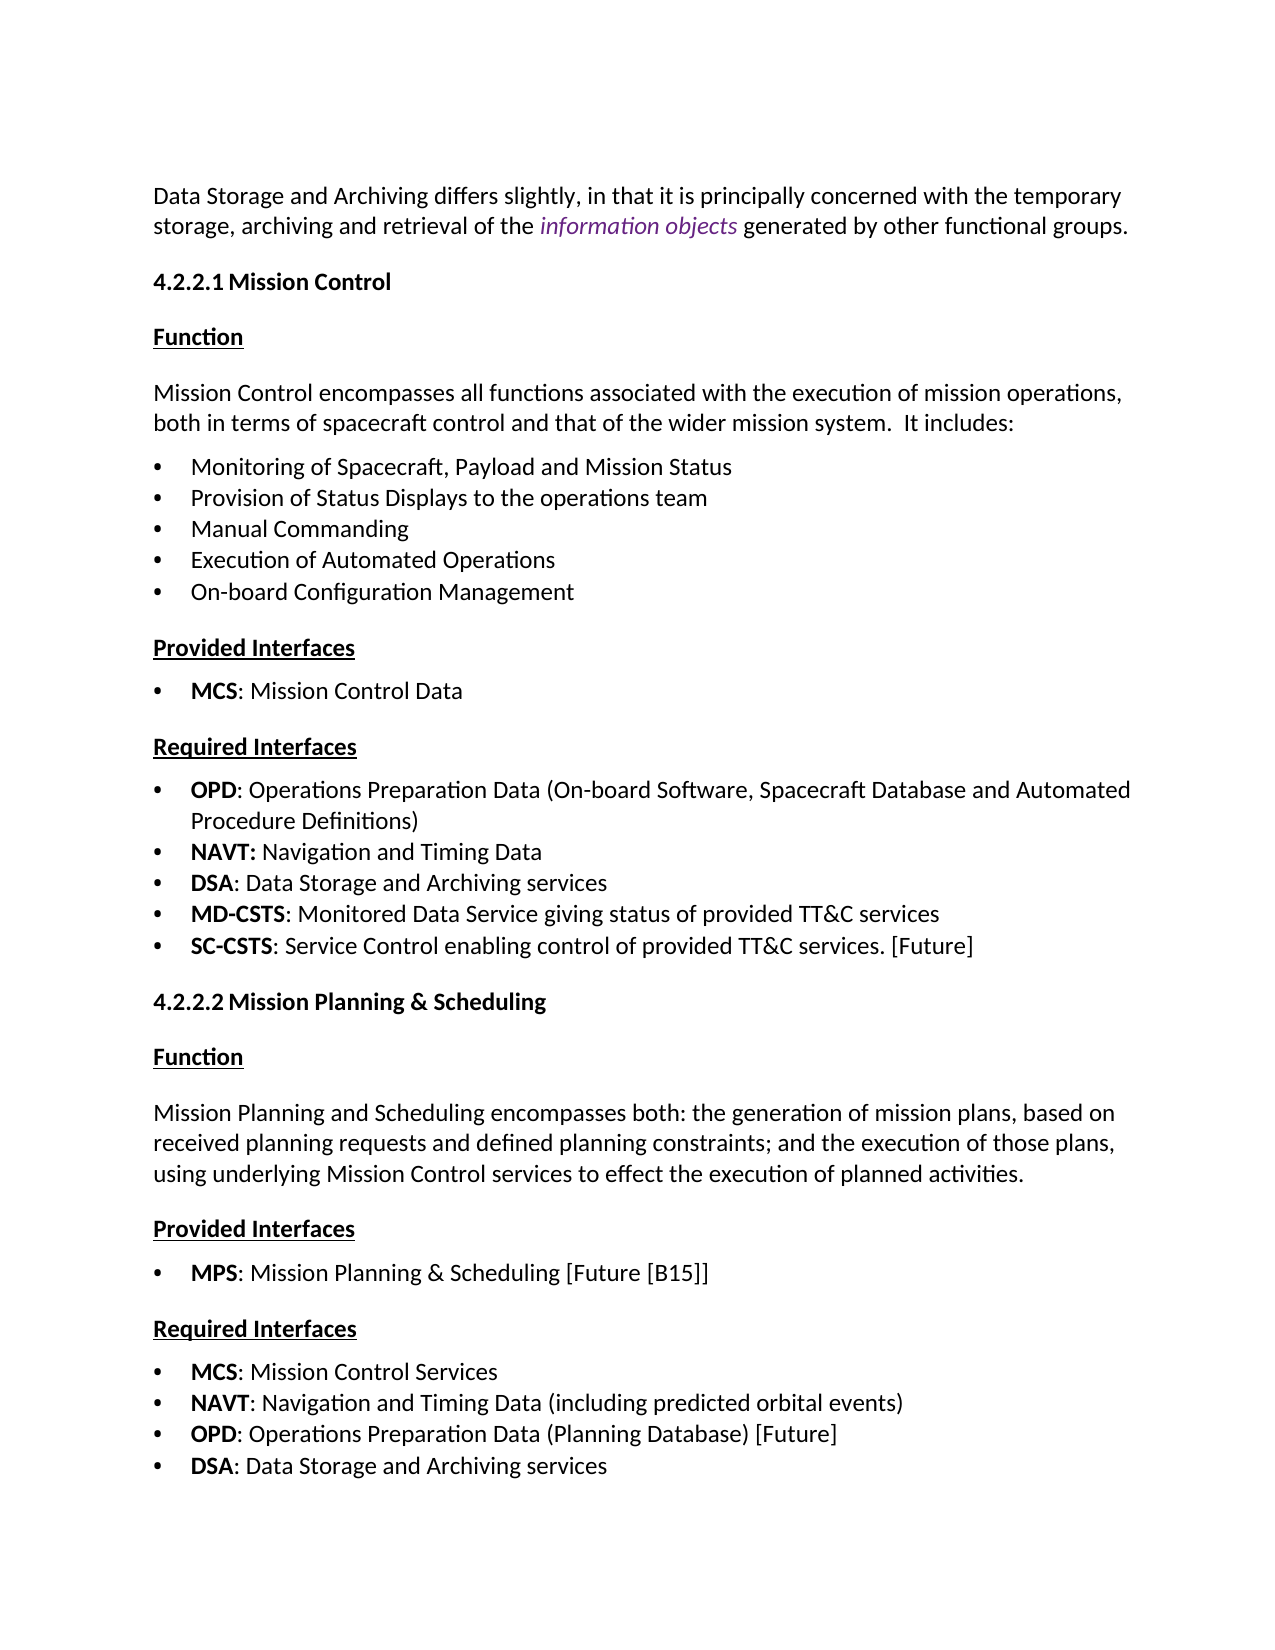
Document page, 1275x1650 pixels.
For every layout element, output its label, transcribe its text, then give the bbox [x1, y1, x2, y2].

text Required Interfaces [153, 731, 1162, 762]
list DSA: Data Storage and Archiving services [153, 867, 1162, 898]
list OPD: Operations Preparation Data (On-board Software, Spacecraft Database and Automated Procedure Definitions) [153, 774, 1162, 836]
list Execution of Automated Operations [153, 544, 1162, 576]
list OPD: Operations Preparation Data (Planning Database) [Future] [153, 1418, 1162, 1449]
list On-board Configuration Management [153, 576, 1162, 607]
list MPS: Mission Planning & Scheduling [Future [B15]] [153, 1257, 1162, 1288]
text Provided Interfaces [153, 1213, 1162, 1244]
list SC-CSTS: Service Control enabling control of provided TT&C services. [Future] [153, 930, 1162, 961]
text Function [153, 322, 1162, 352]
list MCS: Mission Control Services [153, 1356, 1162, 1387]
text Mission Planning and Scheduling encompasses both: the generation of mission plans, based on received planning requests and defined planning constraints; and the execution of those plans, using underlying Mission Control services to effect the execution of planned activities. [153, 1097, 1162, 1188]
text Provided Interfaces [153, 632, 1162, 662]
subtitle Mission Planning & Scheduling [153, 986, 1162, 1016]
list MD-CSTS: Monitored Data Service giving status of provided TT&C services [153, 898, 1162, 930]
list NAVT: Navigation and Timing Data (including predicted orbital events) [153, 1387, 1162, 1418]
list Monitoring of Spacecraft, Payload and Mission Status [153, 451, 1162, 482]
list DSA: Data Storage and Archiving services [153, 1449, 1162, 1481]
subtitle Mission Control [153, 266, 1162, 297]
text Data Storage and Archiving differs slightly, in that it is principally concerned with the temporary storage, archiving and retrieval of the information objects generated by other functional groups. [153, 180, 1162, 241]
text Mission Control encompasses all functions associated with the execution of mission operations, both in terms of spacecraft control and that of the wider mission system. It includes: [153, 377, 1162, 438]
text Function [153, 1041, 1162, 1072]
list Provision of Status Displays to the operations team [153, 482, 1162, 513]
text Required Interfaces [153, 1313, 1162, 1343]
list NAVT: Navigation and Timing Data [153, 836, 1162, 867]
list MCS: Mission Control Data [153, 675, 1162, 706]
list Manual Commanding [153, 513, 1162, 544]
